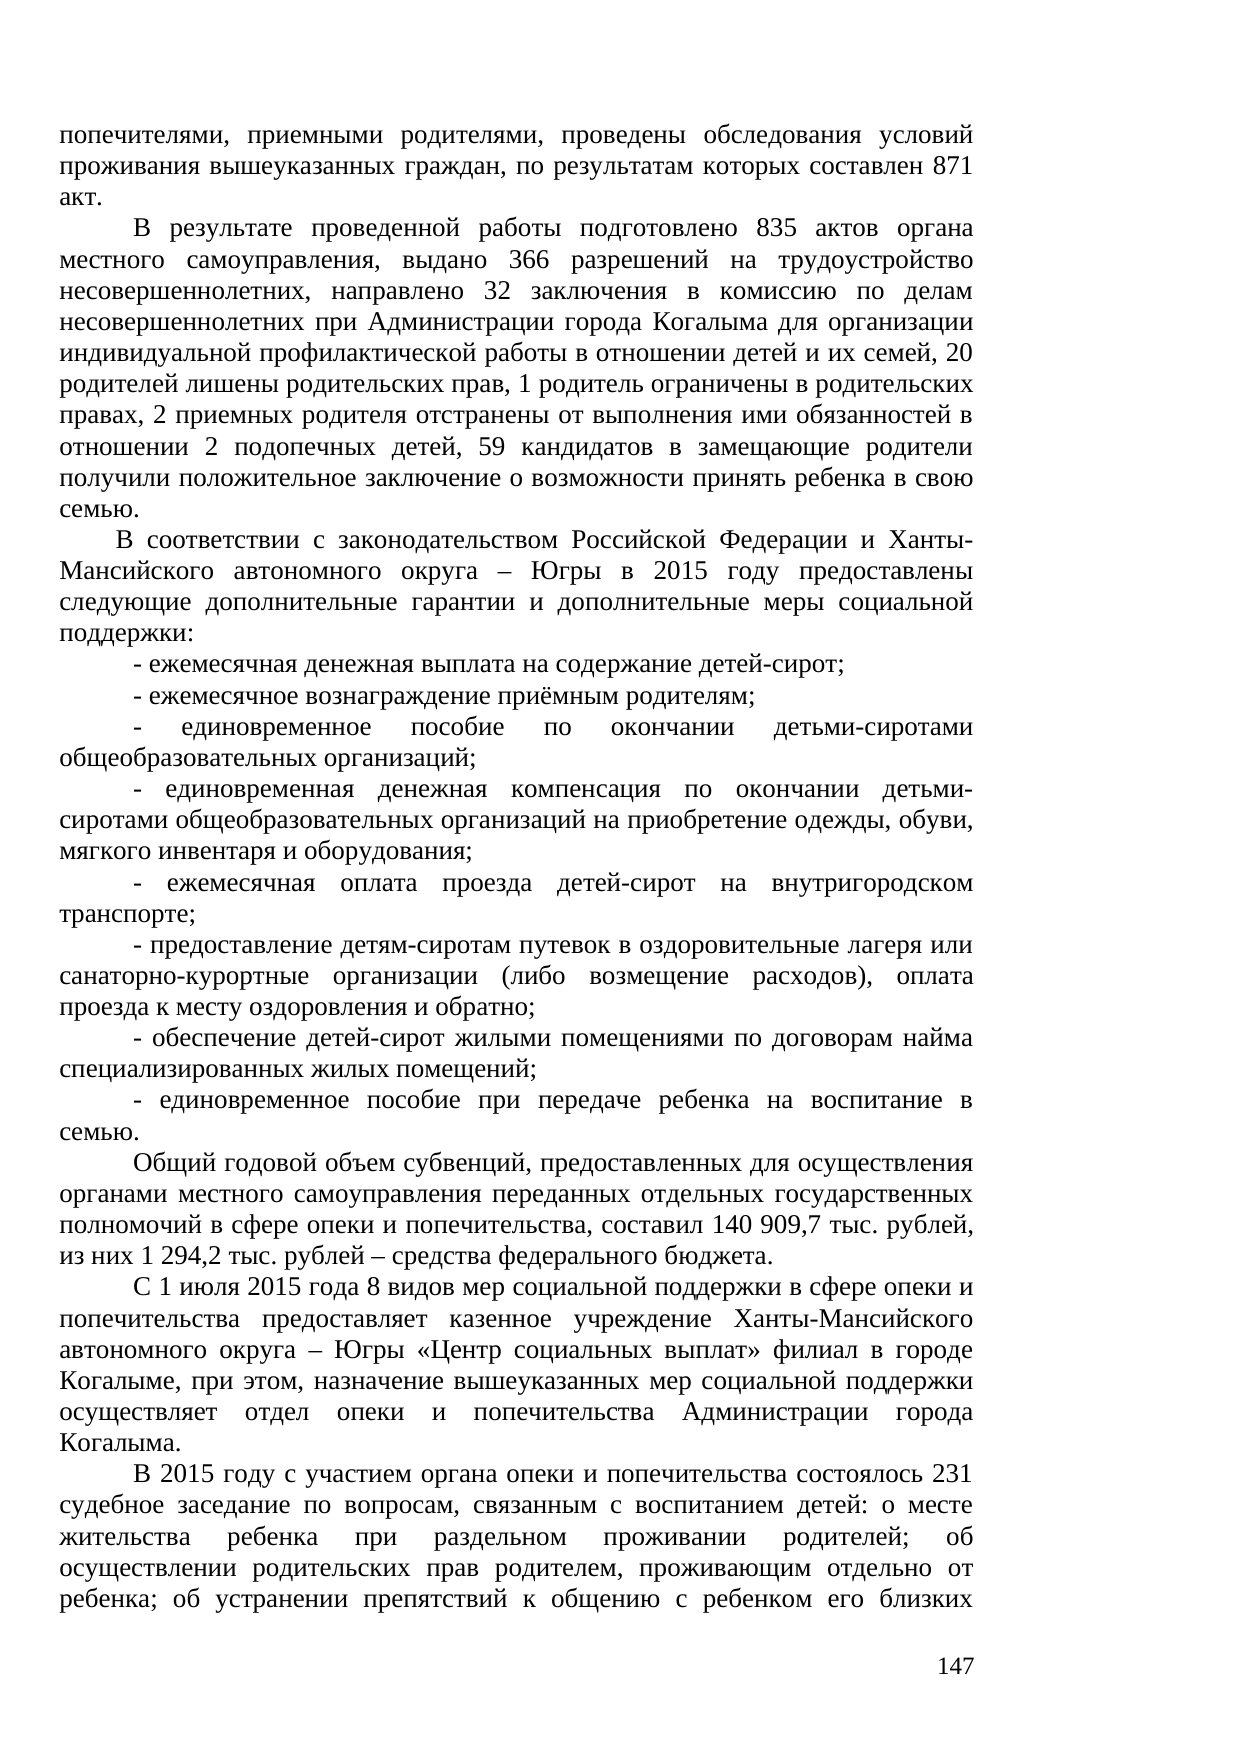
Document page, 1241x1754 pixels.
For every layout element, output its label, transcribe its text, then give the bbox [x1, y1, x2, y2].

text - единовременная денежная компенсация по окончании детьми-сиротами общеобразовательных организаций на приобретение одежды, обуви, мягкого инвентаря и оборудования; [59, 772, 974, 866]
text - единовременное пособие по окончании детьми-сиротами общеобразовательных организаций; [59, 710, 974, 772]
text Общий годовой объем субвенций, предоставленных для осуществления органами местного самоуправления переданных отдельных государственных полномочий в сфере опеки и попечительства, составил 140 909,7 тыс. рублей, из них 1 294,2 тыс. рублей – средства федерального бюджета. [59, 1146, 974, 1271]
text - единовременное пособие при передаче ребенка на воспитание в семью. [59, 1084, 974, 1146]
text - предоставление детям-сиротам путевок в оздоровительные лагеря или санаторно-курортные организации (либо возмещение расходов), оплата проезда к месту оздоровления и обратно; [59, 928, 974, 1021]
text - ежемесячная денежная выплата на содержание детей-сирот; [59, 648, 974, 679]
text В соответствии с законодательством Российской Федерации и Ханты-Мансийского автономного округа – Югры в 2015 году предоставлены следующие дополнительные гарантии и дополнительные меры социальной поддержки: [59, 523, 974, 648]
text В результате проведенной работы подготовлено 835 актов органа местного самоуправления, выдано 366 разрешений на трудоустройство несовершеннолетних, направлено 32 заключения в комиссию по делам несовершеннолетних при Администрации города Когалыма для организации индивидуальной профилактической работы в отношении детей и их семей, 20 родителей лишены родительских прав, 1 родитель ограничены в родительских правах, 2 приемных родителя отстранены от выполнения ими обязанностей в отношении 2 подопечных детей, 59 кандидатов в замещающие родители получили положительное заключение о возможности принять ребенка в свою семью. [59, 212, 974, 523]
text - ежемесячная оплата проезда детей-сирот на внутригородском транспорте; [59, 866, 974, 928]
text - обеспечение детей-сирот жилыми помещениями по договорам найма специализированных жилых помещений; [59, 1021, 974, 1084]
text - ежемесячное вознаграждение приёмным родителям; [59, 679, 974, 710]
text С 1 июля 2015 года 8 видов мер социальной поддержки в сфере опеки и попечительства предоставляет казенное учреждение Ханты-Мансийского автономного округа – Югры «Центр социальных выплат» филиал в городе Когалыме, при этом, назначение вышеуказанных мер социальной поддержки осуществляет отдел опеки и попечительства Администрации города Когалыма. [59, 1271, 974, 1457]
